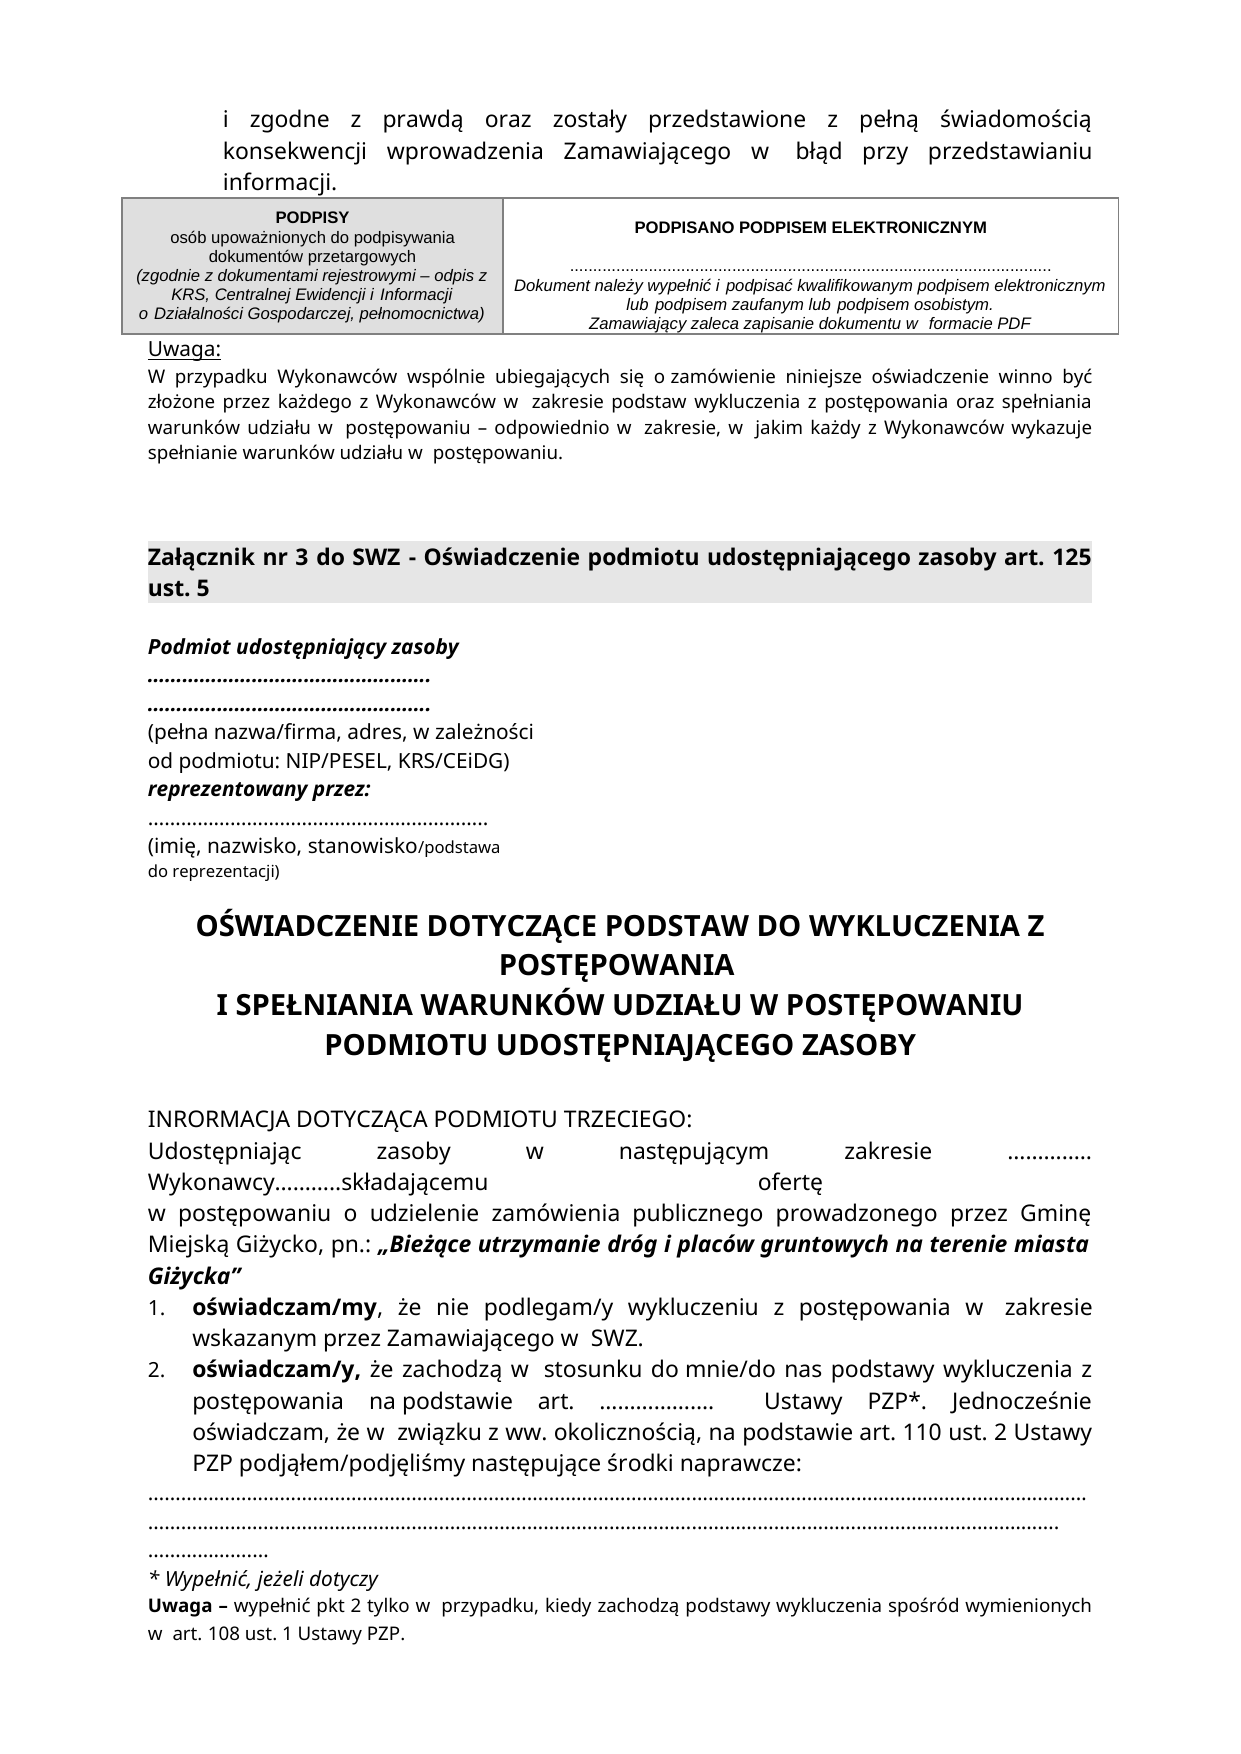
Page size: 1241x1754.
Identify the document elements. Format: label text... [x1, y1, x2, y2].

text …………………………………………. [148, 660, 1092, 689]
text Udostępniając zasoby w następującym zakresie ………….. Wykonawcy………..składającemu ofertę w postępowaniu o udzielenie zamówienia publicznego prowadzonego przez Gminę Miejską Giżycko, pn.: „Bieżące utrzymanie dróg i placów gruntowych na terenie miasta Giżycka” [148, 1134, 1092, 1291]
table_header PODPISY osób upoważnionych do podpisywania dokumentów przetargowych (zgodnie z dokumentami rejestrowymi – odpis z KRS, Centralnej Ewidencji i Informacji o Działalności Gospodarczej, pełnomocnictwa) [123, 199, 502, 333]
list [185, 103, 1092, 197]
text (imię, nazwisko, stanowisko/podstawa [148, 831, 1092, 859]
text reprezentowany przez: [148, 774, 1092, 803]
text W przypadku Wykonawców wspólnie ubiegających się o zamówienie niniejsze oświadczenie winno być złożone przez każdego z Wykonawców w zakresie podstaw wykluczenia z postępowania oraz spełniania warunków udziału w postępowaniu – odpowiednio w zakresie, w jakim każdy z Wykonawców wykazuje spełnianie warunków udziału w postępowaniu. [148, 363, 1092, 465]
text do reprezentacji) [148, 859, 1092, 882]
list oświadczam/y, że zachodzą w stosunku do mnie/do nas podstawy wykluczenia z postępowania na podstawie art. ………………. Ustawy PZP*. Jednocześnie oświadczam, że w związku z ww. okolicznością, na podstawie art. 110 ust. 2 Ustawy PZP podjąłem/podjęliśmy następujące środki naprawcze: [148, 1353, 1092, 1478]
text od podmiotu: NIP/PESEL, KRS/CEiDG) [148, 746, 1092, 774]
text (pełna nazwa/firma, adres, w zależności [148, 717, 1092, 746]
text Podmiot udostępniający zasoby [148, 632, 1092, 660]
text OŚWIADCZENIE DOTYCZĄCE PODSTAW DO WYKLUCZENIA Z POSTĘPOWANIA I SPEŁNIANIA WARUNKÓW UDZIAŁU W POSTĘPOWANIU [148, 905, 1092, 1024]
text * Wypełnić, jeżeli dotyczy [148, 1564, 1092, 1592]
subtitle Załącznik nr 3 do SWZ - Oświadczenie podmiotu udostępniającego zasoby art. 125 ust. 5 [148, 541, 1092, 603]
text ………………………………………………………………………………………………………………………………………………………………………………………………………………………………………………………………………………………………………….……………….… [148, 1478, 1092, 1564]
text INRORMACJA DOTYCZĄCA PODMIOTU TRZECIEGO: [148, 1103, 1092, 1134]
text …………………………………………. [148, 689, 1092, 717]
text Uwaga: [148, 335, 1092, 363]
text PODMIOTU UDOSTĘPNIAJĄCEGO ZASOBY [148, 1024, 1092, 1064]
text Uwaga – wypełnić pkt 2 tylko w przypadku, kiedy zachodzą podstawy wykluczenia spośród wymienionych w art. 108 ust. 1 Ustawy PZP. [148, 1592, 1092, 1646]
text …………………………………………………….. [148, 803, 1092, 831]
table_header PODPISANO PODPISEM ELEKTRONICZNYM ........................................................................................................ Dokument należy wypełnić i podpisać kwalifikowanym podpisem elektronicznym lub podpisem zaufanym lub podpisem osobistym. Zamawiający zaleca zapisanie dokumentu w formacie PDF [504, 199, 1118, 333]
list oświadczam/my, że nie podlegam/y wykluczeniu z postępowania w zakresie wskazanym przez Zamawiającego w SWZ. [148, 1291, 1092, 1353]
